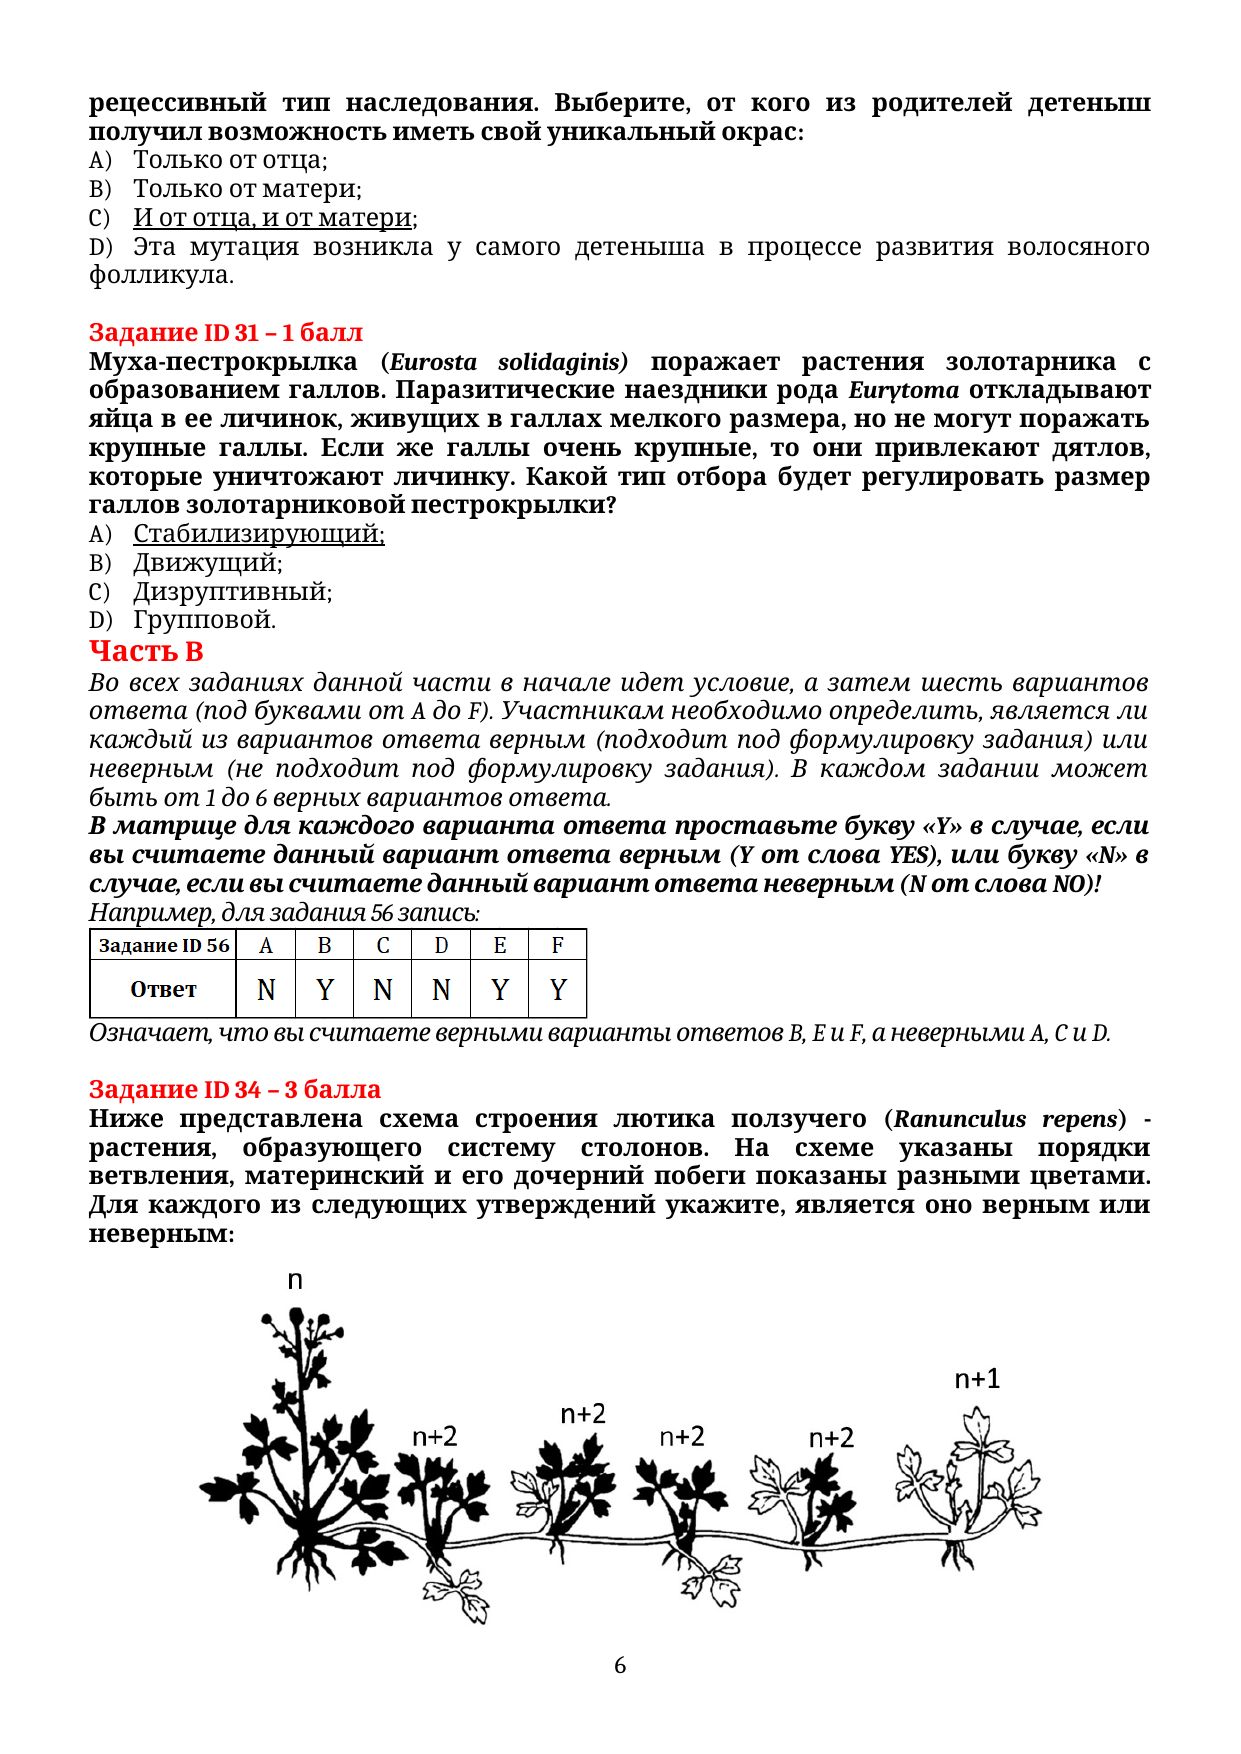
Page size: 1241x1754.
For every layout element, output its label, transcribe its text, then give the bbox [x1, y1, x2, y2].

list Только от матери; [89, 175, 1152, 204]
text Ниже представлена схема строения лютика ползучего (Ranunculus repens) - растения, образующего систему столонов. На схеме указаны порядки ветвления, материнский и его дочерний побеги показаны разными цветами. Для каждого из следующих утверждений укажите, является оно верным или неверным: [89, 1105, 1152, 1248]
text Задание ID 31 – 1 балл [89, 319, 1152, 347]
list Стабилизирующий; [89, 520, 1152, 549]
list Эта мутация возникла у самого детеныша в процессе развития волосяного фолликула. [89, 232, 1152, 290]
text Во всех заданиях данной части в начале идет условие, а затем шесть вариантов ответа (под буквами от A до F). Участникам необходимо определить, является ли каждый из вариантов ответа верным (подходит под формулировку задания) или неверным (не подходит под формулировку задания). В каждом задании может быть от 1 до 6 верных вариантов ответа. [89, 668, 1152, 812]
text Задание ID 34 – 3 балла [89, 1076, 1152, 1105]
picture [192, 1248, 1048, 1633]
text Означает, что вы считаете верными варианты ответов B, E и F, а неверными A, C и D. [89, 1018, 1152, 1047]
list И от отца, и от матери; [89, 204, 1152, 232]
text Муха-пестрокрылка (Eurosta solidaginis) поражает растения золотарника с образованием галлов. Паразитические наездники рода Eurytoma откладывают яйца в ее личинок, живущих в галлах мелкого размера, но не могут поражать крупные галлы. Если же галлы очень крупные, то они привлекают дятлов, которые уничтожают личинку. Какой тип отбора будет регулировать размер галлов золотарниковой пестрокрылки? [89, 347, 1152, 520]
list Движущий; [89, 549, 1152, 577]
picture [88, 927, 588, 1019]
text Например, для задания 56 запись: [89, 898, 1152, 927]
text В матрице для каждого варианта ответа проставьте букву «Y» в случае, если вы считаете данный вариант ответа верным (Y от слова YES), или букву «N» в случае, если вы считаете данный вариант ответа неверным (N от слова NO)! [89, 812, 1152, 898]
list Дизруптивный; [89, 577, 1152, 606]
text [89, 89, 1152, 146]
list Только от отца; [89, 146, 1152, 175]
list Групповой. [89, 606, 1152, 635]
text Часть B [89, 635, 1152, 668]
